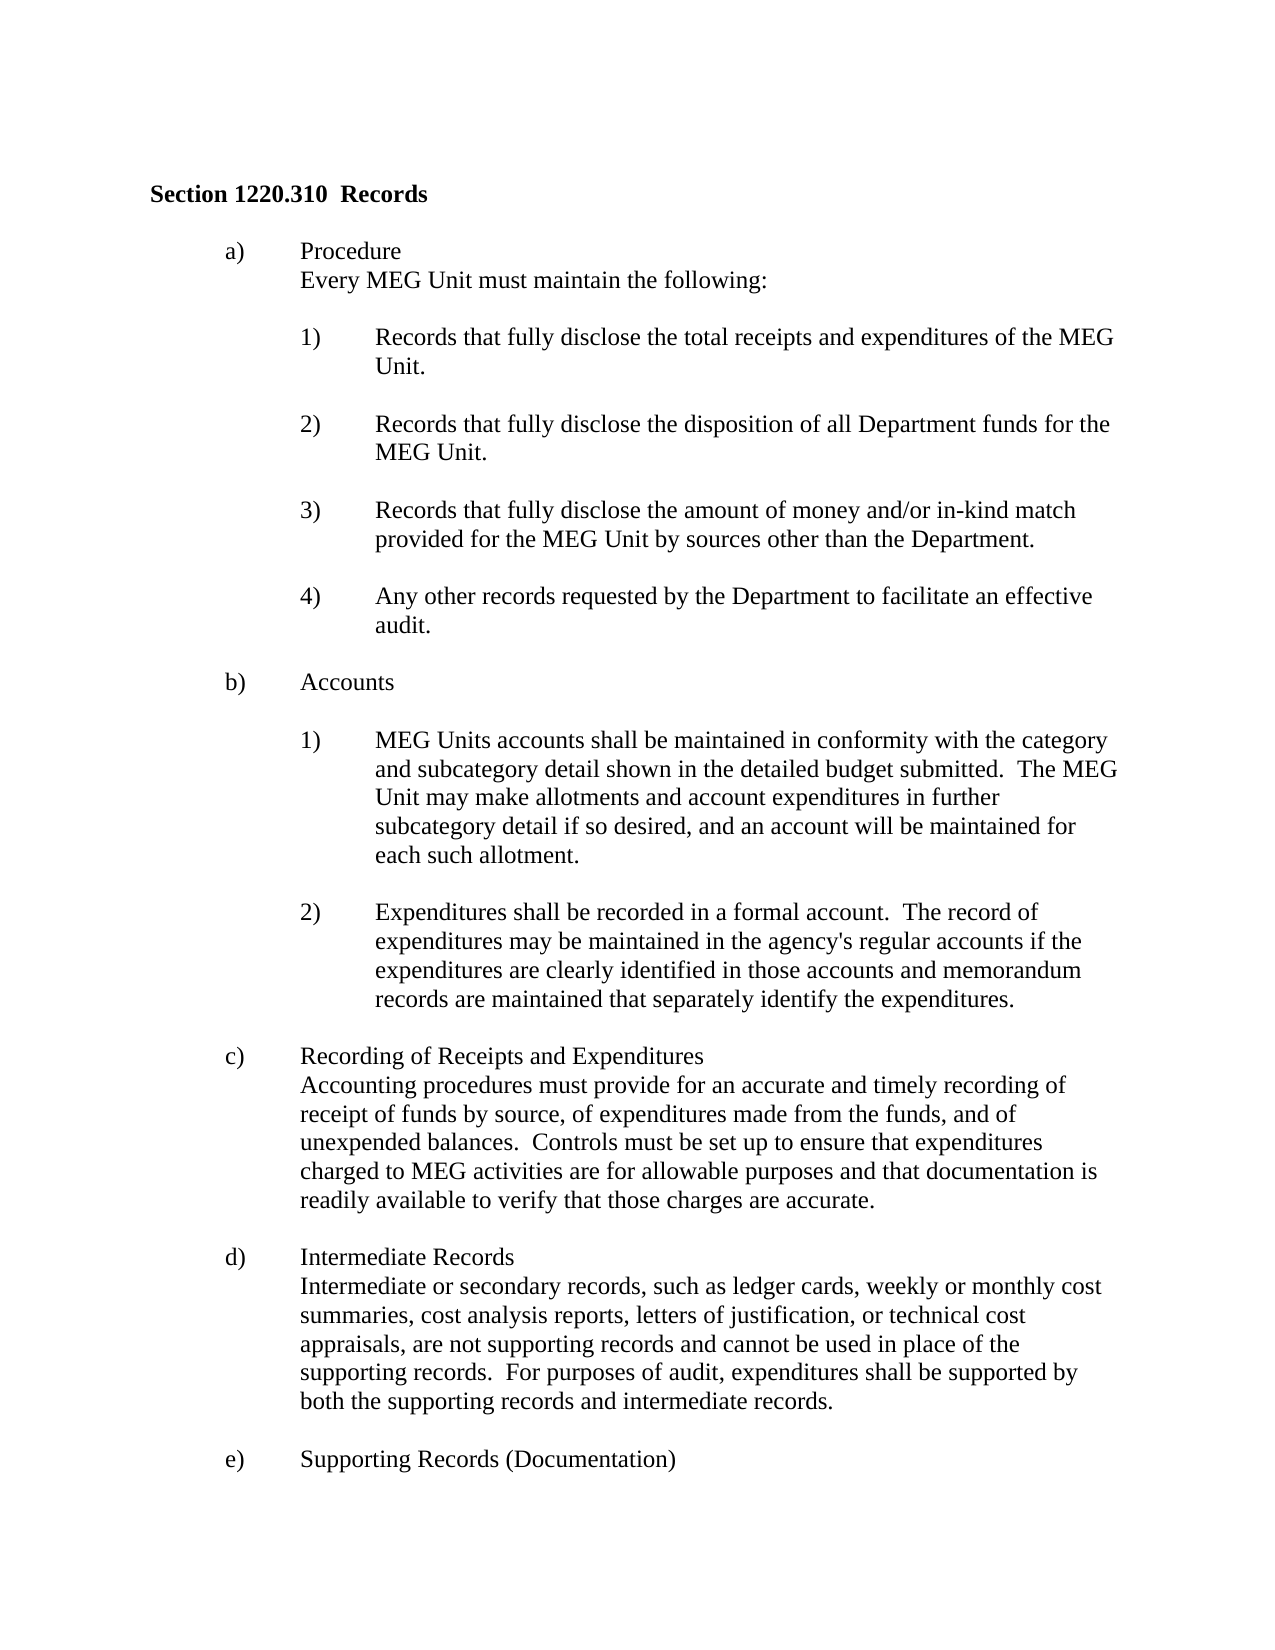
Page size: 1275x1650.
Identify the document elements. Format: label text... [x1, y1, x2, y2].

text Every MEG Unit must maintain the following: [300, 265, 1125, 294]
text c) Recording of Receipts and Expenditures [225, 1041, 1125, 1070]
text Accounting procedures must provide for an accurate and timely recording of receipt of funds by source, of expenditures made from the funds, and of unexpended balances. Controls must be set up to ensure that expenditures charged to MEG activities are for allowable purposes and that documentation is readily available to verify that those charges are accurate. [300, 1070, 1125, 1214]
text 1) Records that fully disclose the total receipts and expenditures of the MEG Unit. [300, 322, 1125, 380]
text 3) Records that fully disclose the amount of money and/or in-kind match provided for the MEG Unit by sources other than the Department. [300, 495, 1125, 552]
text 4) Any other records requested by the Department to facilitate an effective audit. [300, 581, 1125, 639]
text e) Supporting Records (Documentation) [225, 1444, 1125, 1472]
text a) Procedure [225, 236, 1125, 265]
text 2) Expenditures shall be recorded in a formal account. The record of expenditures may be maintained in the agency's regular accounts if the expenditures are clearly identified in those accounts and memorandum records are maintained that separately identify the expenditures. [300, 897, 1125, 1012]
text Section 1220.310 Records [150, 179, 1125, 207]
text 1) MEG Units accounts shall be maintained in conformity with the category and subcategory detail shown in the detailed budget submitted. The MEG Unit may make allotments and account expenditures in further subcategory detail if so desired, and an account will be maintained for each such allotment. [300, 725, 1125, 869]
text d) Intermediate Records [225, 1242, 1125, 1271]
text Intermediate or secondary records, such as ledger cards, weekly or monthly cost summaries, cost analysis reports, letters of justification, or technical cost appraisals, are not supporting records and cannot be used in place of the supporting records. For purposes of audit, expenditures shall be supported by both the supporting records and intermediate records. [300, 1271, 1125, 1415]
text b) Accounts [225, 667, 1125, 696]
text 2) Records that fully disclose the disposition of all Department funds for the MEG Unit. [300, 409, 1125, 466]
